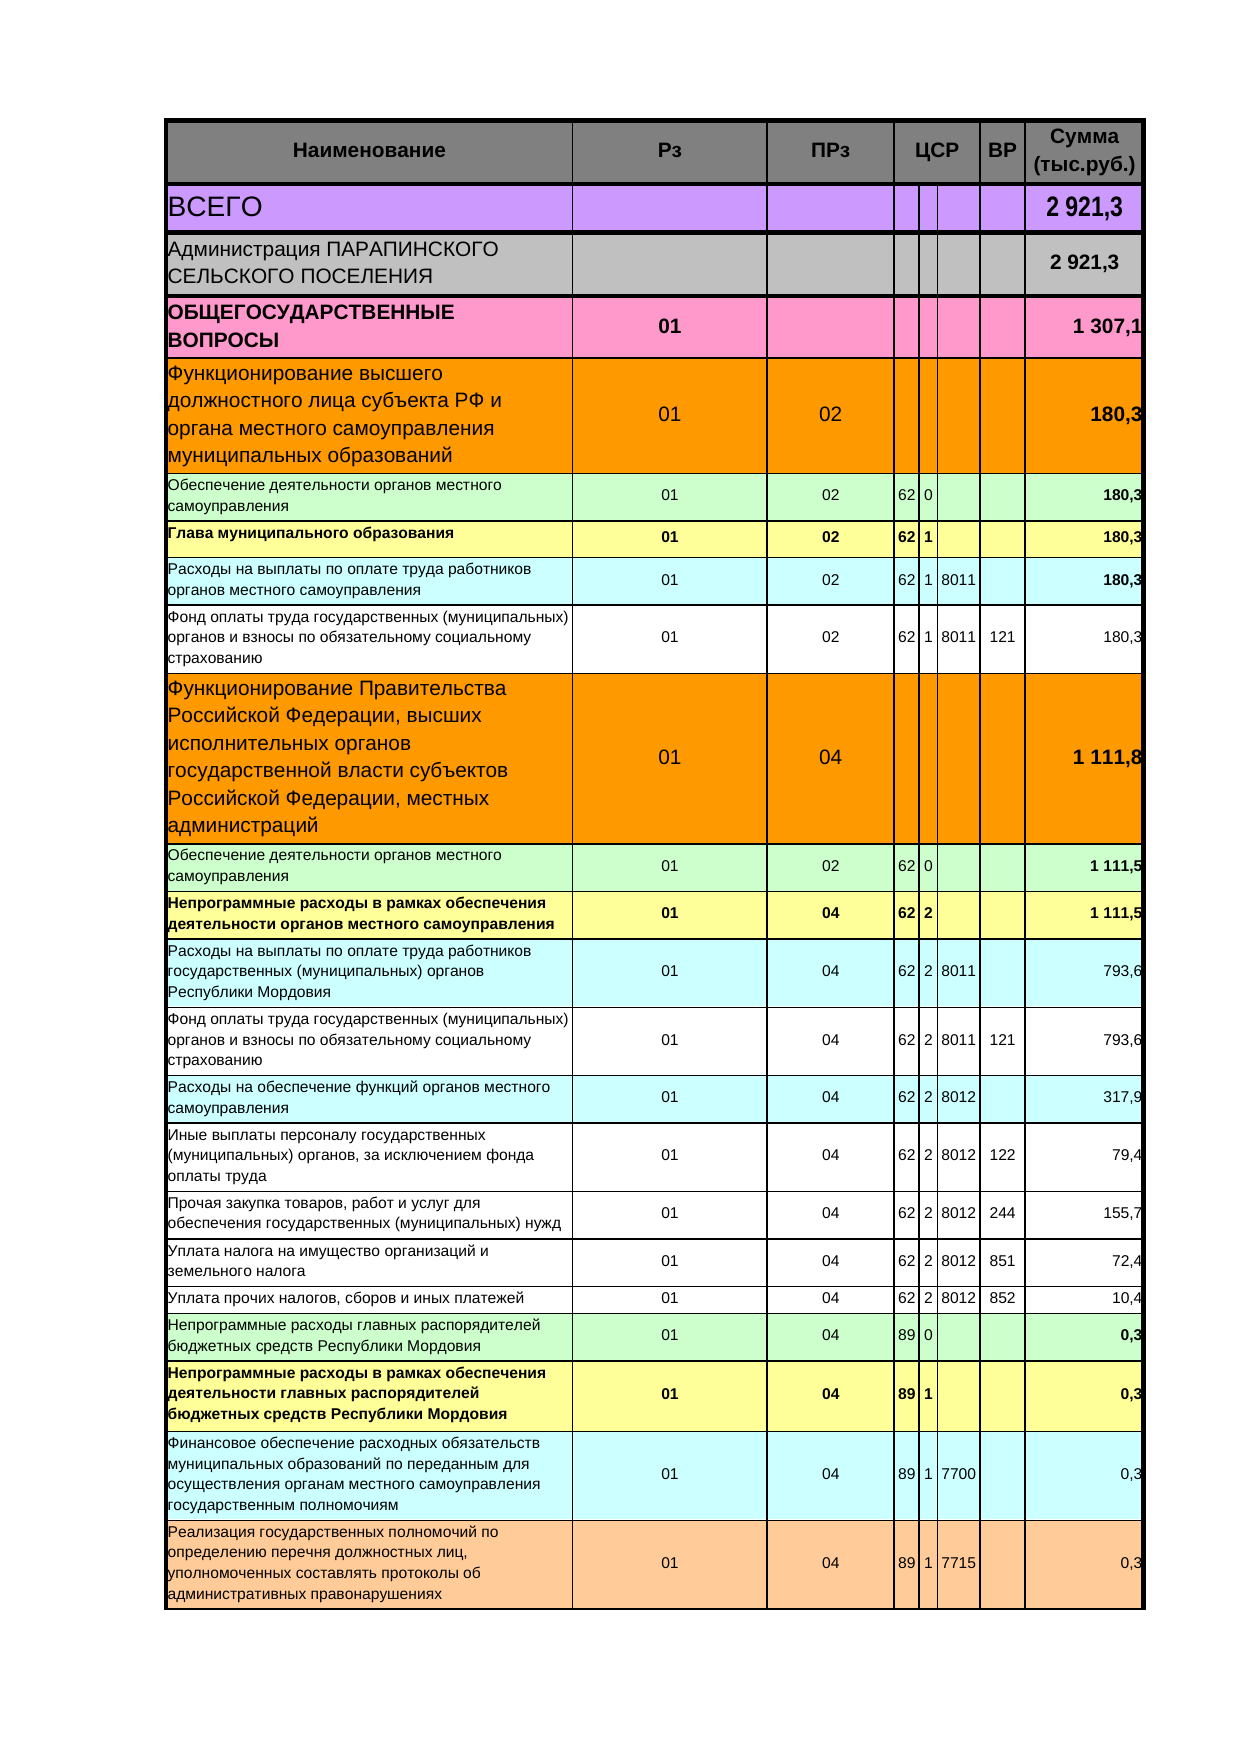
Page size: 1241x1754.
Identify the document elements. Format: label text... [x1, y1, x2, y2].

table_cell 01 [573, 1432, 766, 1519]
table_cell 62 [895, 940, 918, 1006]
table_cell 01 [573, 474, 766, 520]
table_cell 89 [895, 1314, 918, 1360]
table_cell 1 111,5 [1026, 892, 1141, 938]
table_cell 01 [573, 1124, 766, 1191]
table_cell 01 [573, 1008, 766, 1075]
table_cell 04 [768, 1314, 893, 1360]
table_cell [895, 674, 918, 843]
table_cell 62 [895, 845, 918, 891]
table_cell [573, 186, 766, 230]
table_cell 244 [981, 1192, 1024, 1238]
table_cell Расходы на выплаты по оплате труда работников государственных (муниципальных) органов Республики Мордовия [168, 940, 572, 1006]
table_cell 8012 [938, 1287, 979, 1313]
table_cell [981, 186, 1024, 230]
table_cell Непрограммные расходы в рамках обеспечения деятельности главных распорядителей бюджетных средств Республики Мордовия [168, 1362, 572, 1431]
table_cell 121 [981, 606, 1024, 673]
table_cell [981, 298, 1024, 357]
table_cell 2 921,3 [1026, 235, 1141, 294]
table_cell [938, 522, 979, 557]
table_cell 01 [573, 1240, 766, 1286]
table_cell 62 [895, 606, 918, 673]
table_cell 62 [895, 1008, 918, 1075]
table_cell 01 [573, 845, 766, 891]
table_cell [981, 474, 1024, 520]
table_cell 72,4 [1026, 1240, 1141, 1286]
table_cell [981, 1521, 1024, 1608]
table_cell [920, 359, 937, 473]
table_cell 2 [920, 1240, 937, 1286]
table_cell [981, 892, 1024, 938]
table_cell Сумма (тыс.руб.) [1026, 123, 1141, 182]
table_cell 02 [768, 845, 893, 891]
table_cell 62 [895, 522, 918, 557]
table_cell 2 [920, 1124, 937, 1191]
table_cell 01 [573, 1287, 766, 1313]
table_cell 1 [920, 1362, 937, 1431]
table_cell Функционирование Правительства Российской Федерации, высших исполнительных органов государственной власти субъектов Российской Федерации, местных администраций [168, 674, 572, 843]
table_cell 62 [895, 1192, 918, 1238]
table_cell 04 [768, 1521, 893, 1608]
table_cell 121 [981, 1008, 1024, 1075]
table_cell [768, 186, 893, 230]
table_cell [938, 674, 979, 843]
table_cell [938, 186, 979, 230]
table_cell 8011 [938, 606, 979, 673]
table_cell Глава муниципального образования [168, 522, 572, 557]
table_cell 01 [573, 1314, 766, 1360]
table_cell 02 [768, 558, 893, 604]
table_cell [981, 940, 1024, 1006]
table_cell 8012 [938, 1192, 979, 1238]
table_cell 62 [895, 558, 918, 604]
table_cell [895, 186, 918, 230]
table_cell [981, 522, 1024, 557]
table_cell 02 [768, 359, 893, 473]
table_cell 04 [768, 1076, 893, 1122]
table_cell 01 [573, 1521, 766, 1608]
table_cell 155,7 [1026, 1192, 1141, 1238]
table_cell 851 [981, 1240, 1024, 1286]
table_cell [981, 1432, 1024, 1519]
table_cell [895, 235, 918, 294]
table_cell 8012 [938, 1240, 979, 1286]
table_cell 62 [895, 1287, 918, 1313]
table_cell [981, 1076, 1024, 1122]
table_cell [920, 298, 937, 357]
table_cell 317,9 [1026, 1076, 1141, 1122]
table_cell [920, 674, 937, 843]
table_cell Администрация ПАРАПИНСКОГО СЕЛЬСКОГО ПОСЕЛЕНИЯ [168, 235, 572, 294]
table_cell Обеспечение деятельности органов местного самоуправления [168, 474, 572, 520]
table_cell 1 [920, 1432, 937, 1519]
table_cell 2 [920, 892, 937, 938]
table_cell Уплата прочих налогов, сборов и иных платежей [168, 1287, 572, 1313]
table_cell 0,3 [1026, 1432, 1141, 1519]
table_cell 01 [573, 298, 766, 357]
table_cell [981, 235, 1024, 294]
table_cell 02 [768, 606, 893, 673]
table_cell [981, 674, 1024, 843]
table_cell 1 [920, 1521, 937, 1608]
table_cell [938, 1362, 979, 1431]
table_cell Непрограммные расходы главных распорядителей бюджетных средств Республики Мордовия [168, 1314, 572, 1360]
table_cell ВСЕГО [168, 186, 572, 230]
table_cell 122 [981, 1124, 1024, 1191]
table_cell Прочая закупка товаров, работ и услуг для обеспечения государственных (муниципальных) нужд [168, 1192, 572, 1238]
table_cell 8012 [938, 1124, 979, 1191]
table_cell [768, 235, 893, 294]
table_cell 2 [920, 1287, 937, 1313]
table_cell 01 [573, 1192, 766, 1238]
table_cell 04 [768, 674, 893, 843]
table_cell [938, 845, 979, 891]
table_cell 0,3 [1026, 1521, 1141, 1608]
table_cell 1 [920, 522, 937, 557]
table_cell 89 [895, 1521, 918, 1608]
table_cell Расходы на выплаты по оплате труда работников органов местного самоуправления [168, 558, 572, 604]
table_cell 793,6 [1026, 1008, 1141, 1075]
table_cell 1 [920, 558, 937, 604]
table_cell [895, 298, 918, 357]
table_cell 0 [920, 845, 937, 891]
table_cell 01 [573, 1362, 766, 1431]
table_cell 01 [573, 558, 766, 604]
table_cell 79,4 [1026, 1124, 1141, 1191]
table_cell [938, 892, 979, 938]
table_cell 180,3 [1026, 474, 1141, 520]
table_cell [920, 186, 937, 230]
table_cell 04 [768, 1362, 893, 1431]
table_cell 0 [920, 474, 937, 520]
table_cell 8011 [938, 1008, 979, 1075]
table_cell [938, 359, 979, 473]
table_cell 1 111,8 [1026, 674, 1141, 843]
table_cell 180,3 [1026, 558, 1141, 604]
table_cell 04 [768, 940, 893, 1006]
table_cell 8011 [938, 940, 979, 1006]
table_cell 62 [895, 1240, 918, 1286]
table_cell ОБЩЕГОСУДАРСТВЕННЫЕ ВОПРОСЫ [168, 298, 572, 357]
table_cell Уплата налога на имущество организаций и земельного налога [168, 1240, 572, 1286]
table_cell Финансовое обеспечение расходных обязательств муниципальных образований по переданным для осуществления органам местного самоуправления государственным полномочиям [168, 1432, 572, 1519]
table_cell 01 [573, 940, 766, 1006]
table_cell [938, 298, 979, 357]
table_cell Рз [573, 123, 766, 182]
table_cell 1 111,5 [1026, 845, 1141, 891]
table_cell 0,3 [1026, 1314, 1141, 1360]
table_cell 62 [895, 1124, 918, 1191]
table_cell ЦСР [895, 123, 979, 182]
table_cell 01 [573, 1076, 766, 1122]
table_cell Фонд оплаты труда государственных (муниципальных) органов и взносы по обязательному социальному страхованию [168, 606, 572, 673]
table_cell 0,3 [1026, 1362, 1141, 1431]
table_cell Иные выплаты персоналу государственных (муниципальных) органов, за исключением фонда оплаты труда [168, 1124, 572, 1191]
table_cell 8011 [938, 558, 979, 604]
table_cell [981, 845, 1024, 891]
table_cell 10,4 [1026, 1287, 1141, 1313]
table_cell Фонд оплаты труда государственных (муниципальных) органов и взносы по обязательному социальному страхованию [168, 1008, 572, 1075]
table_cell Наименование [168, 123, 572, 182]
table_cell 2 [920, 1076, 937, 1122]
table_cell [938, 235, 979, 294]
table_cell [938, 1314, 979, 1360]
table_cell 01 [573, 674, 766, 843]
table_cell [981, 1362, 1024, 1431]
table_cell 04 [768, 1008, 893, 1075]
table_cell 89 [895, 1362, 918, 1431]
table_cell 04 [768, 1287, 893, 1313]
table_cell 02 [768, 474, 893, 520]
table_cell Расходы на обеспечение функций органов местного самоуправления [168, 1076, 572, 1122]
table_cell [768, 298, 893, 357]
table_cell 01 [573, 892, 766, 938]
table_cell 180,3 [1026, 359, 1141, 473]
table_cell 7715 [938, 1521, 979, 1608]
table_cell 62 [895, 474, 918, 520]
table_cell [895, 359, 918, 473]
table_cell [981, 359, 1024, 473]
table_cell ПРз [768, 123, 893, 182]
table_cell 04 [768, 1432, 893, 1519]
table_cell 2 [920, 1192, 937, 1238]
table_cell 793,6 [1026, 940, 1141, 1006]
table_cell [920, 235, 937, 294]
table_cell Обеспечение деятельности органов местного самоуправления [168, 845, 572, 891]
table_cell [981, 1314, 1024, 1360]
table_cell [981, 558, 1024, 604]
table_cell 62 [895, 1076, 918, 1122]
table_cell 89 [895, 1432, 918, 1519]
table_cell 180,3 [1026, 606, 1141, 673]
table_cell 2 [920, 1008, 937, 1075]
table_cell [573, 235, 766, 294]
table_cell 04 [768, 1240, 893, 1286]
table_cell 02 [768, 522, 893, 557]
table_cell 1 307,1 [1026, 298, 1141, 357]
table_cell 04 [768, 892, 893, 938]
table_cell 2 [920, 940, 937, 1006]
table_cell 7700 [938, 1432, 979, 1519]
table_cell 1 [920, 606, 937, 673]
table_cell 04 [768, 1124, 893, 1191]
table_cell 8012 [938, 1076, 979, 1122]
table_cell Реализация государственных полномочий по определению перечня должностных лиц, уполномоченных составлять протоколы об административных правонарушениях [168, 1521, 572, 1608]
table_cell 01 [573, 606, 766, 673]
table_cell 01 [573, 522, 766, 557]
table_cell 62 [895, 892, 918, 938]
table_cell 01 [573, 359, 766, 473]
table_cell 180,3 [1026, 522, 1141, 557]
table_cell Функционирование высшего должностного лица субъекта РФ и органа местного самоуправления муниципальных образований [168, 359, 572, 473]
table_cell ВР [981, 123, 1024, 182]
table_cell 2 921,3 [1026, 186, 1141, 230]
table_cell 04 [768, 1192, 893, 1238]
table_cell 852 [981, 1287, 1024, 1313]
table_cell 0 [920, 1314, 937, 1360]
table_cell [938, 474, 979, 520]
table_cell Непрограммные расходы в рамках обеспечения деятельности органов местного самоуправления [168, 892, 572, 938]
